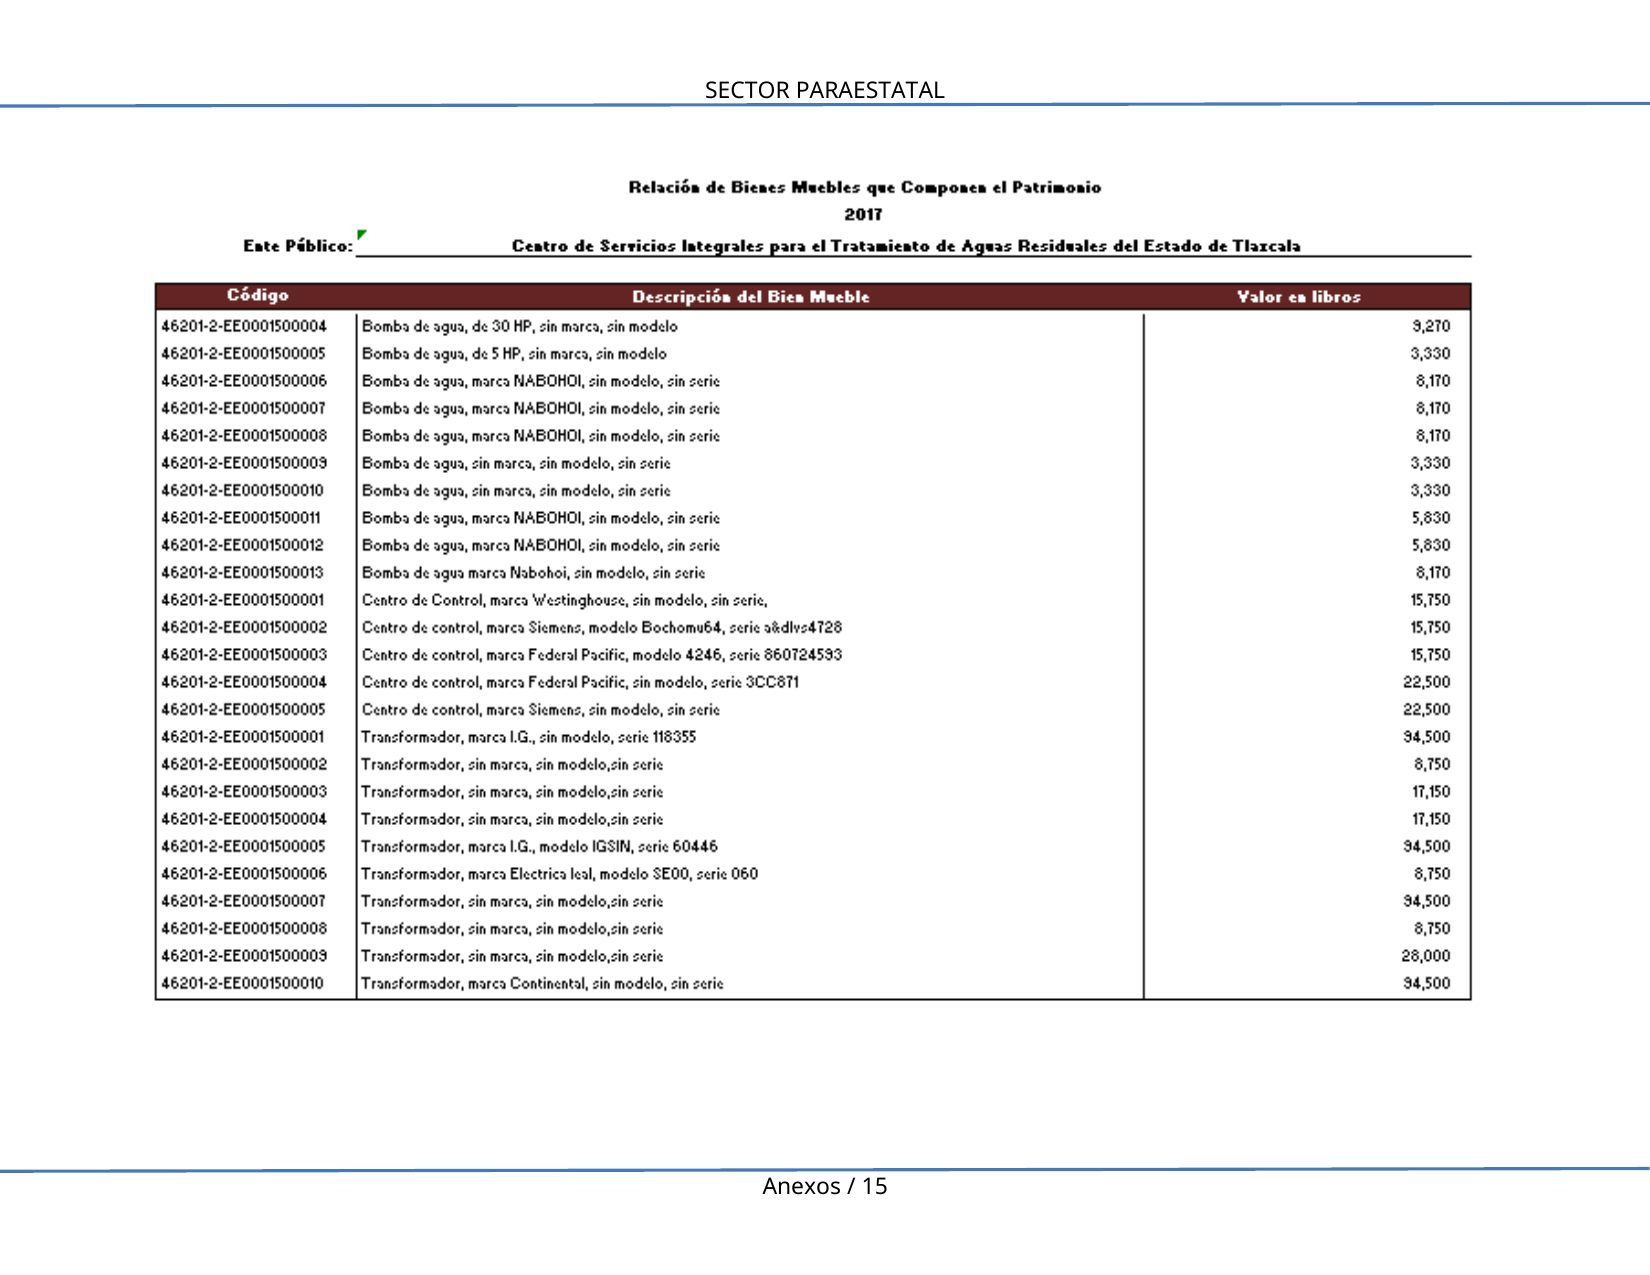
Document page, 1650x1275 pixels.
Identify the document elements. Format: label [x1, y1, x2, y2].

picture [139, 150, 1511, 1016]
